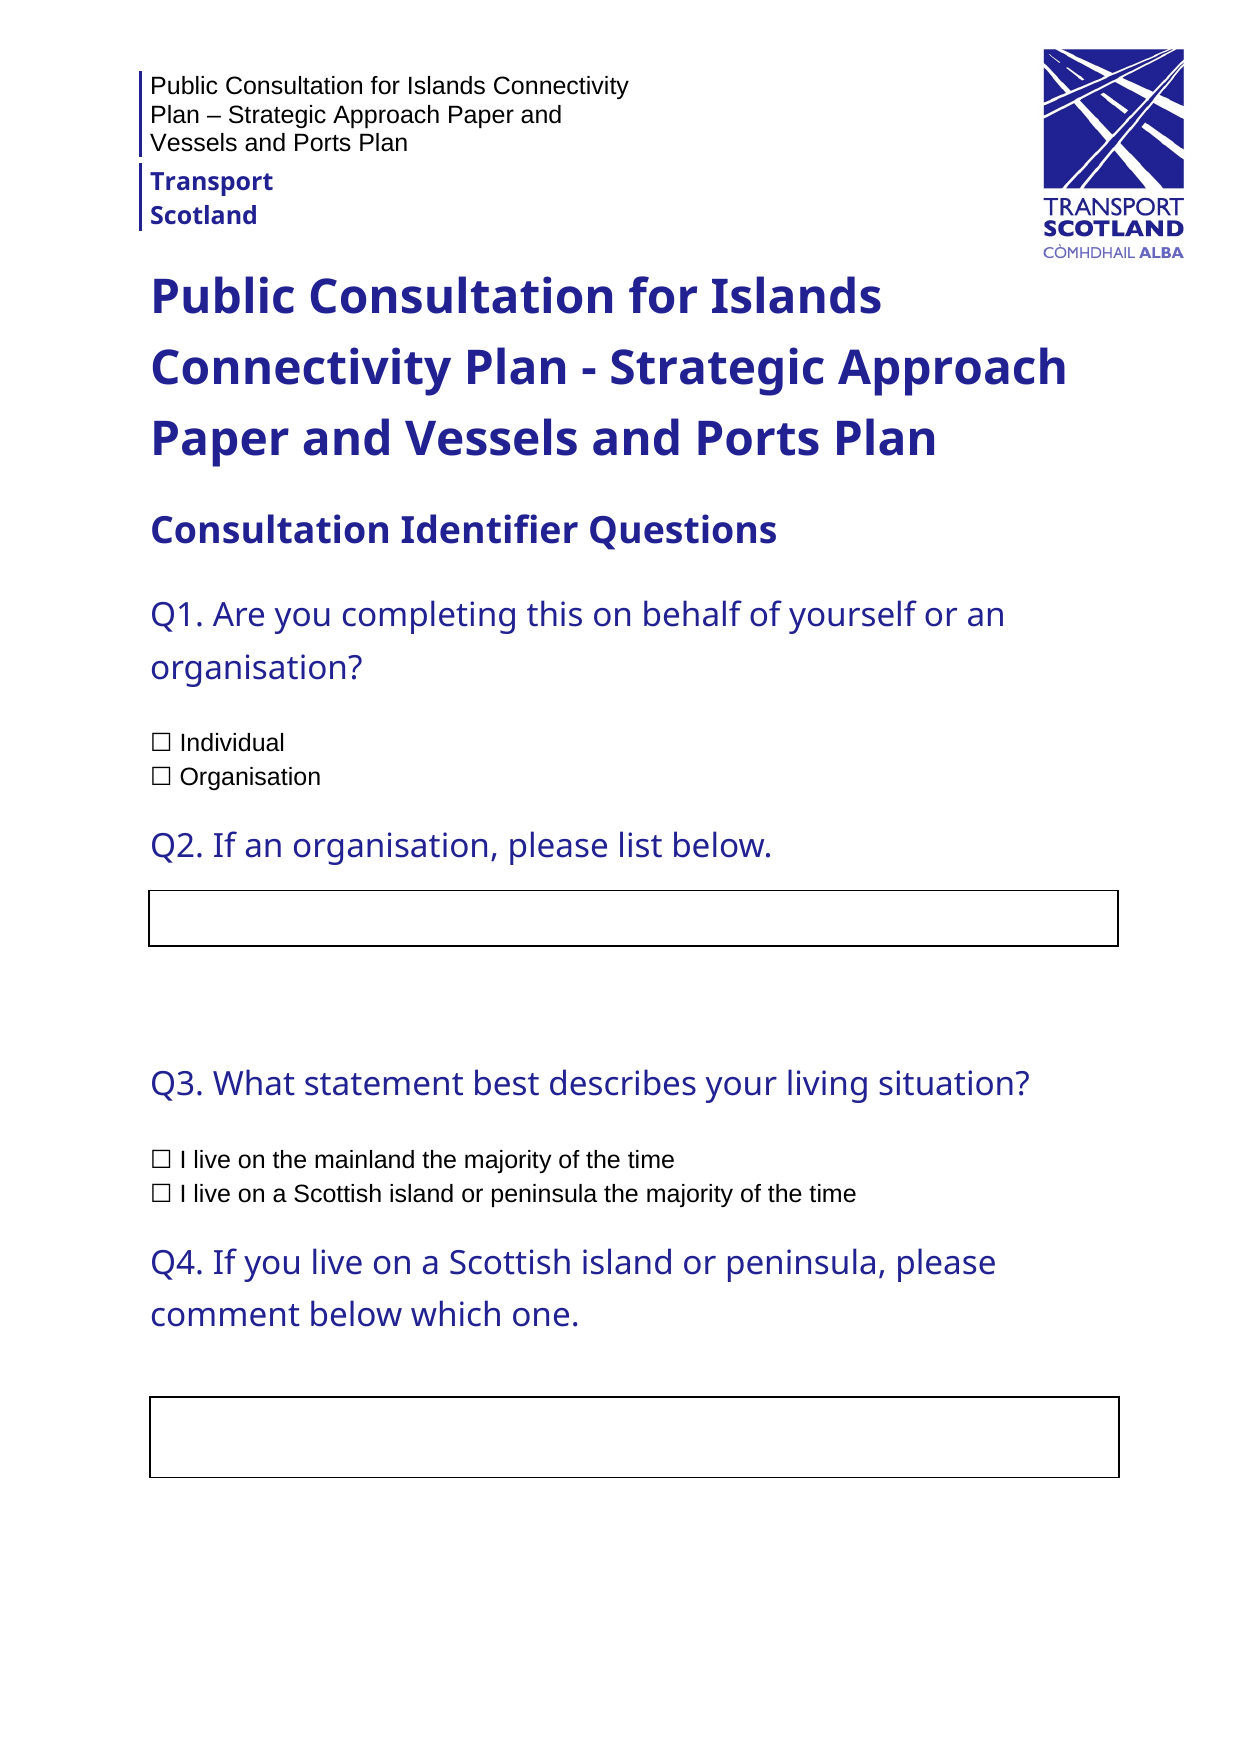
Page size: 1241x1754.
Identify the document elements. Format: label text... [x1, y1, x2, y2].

text Organisation [150, 759, 1090, 793]
text I live on the mainland the majority of the time [150, 1141, 1090, 1175]
text Individual [150, 725, 1090, 759]
subtitle Q3. What statement best describes your living situation? [150, 1060, 1090, 1105]
subtitle Q1. Are you completing this on behalf of yourself or an organisation? [150, 591, 1090, 689]
picture [1028, 34, 1198, 273]
subtitle Consultation Identifier Questions [150, 503, 1090, 554]
subtitle Q4. If you live on a Scottish island or peninsula, please comment below which one. [150, 1238, 1090, 1336]
text I live on a Scottish island or peninsula the majority of the time [150, 1175, 1090, 1209]
subtitle Q2. If an organisation, please list below. [150, 822, 1090, 867]
